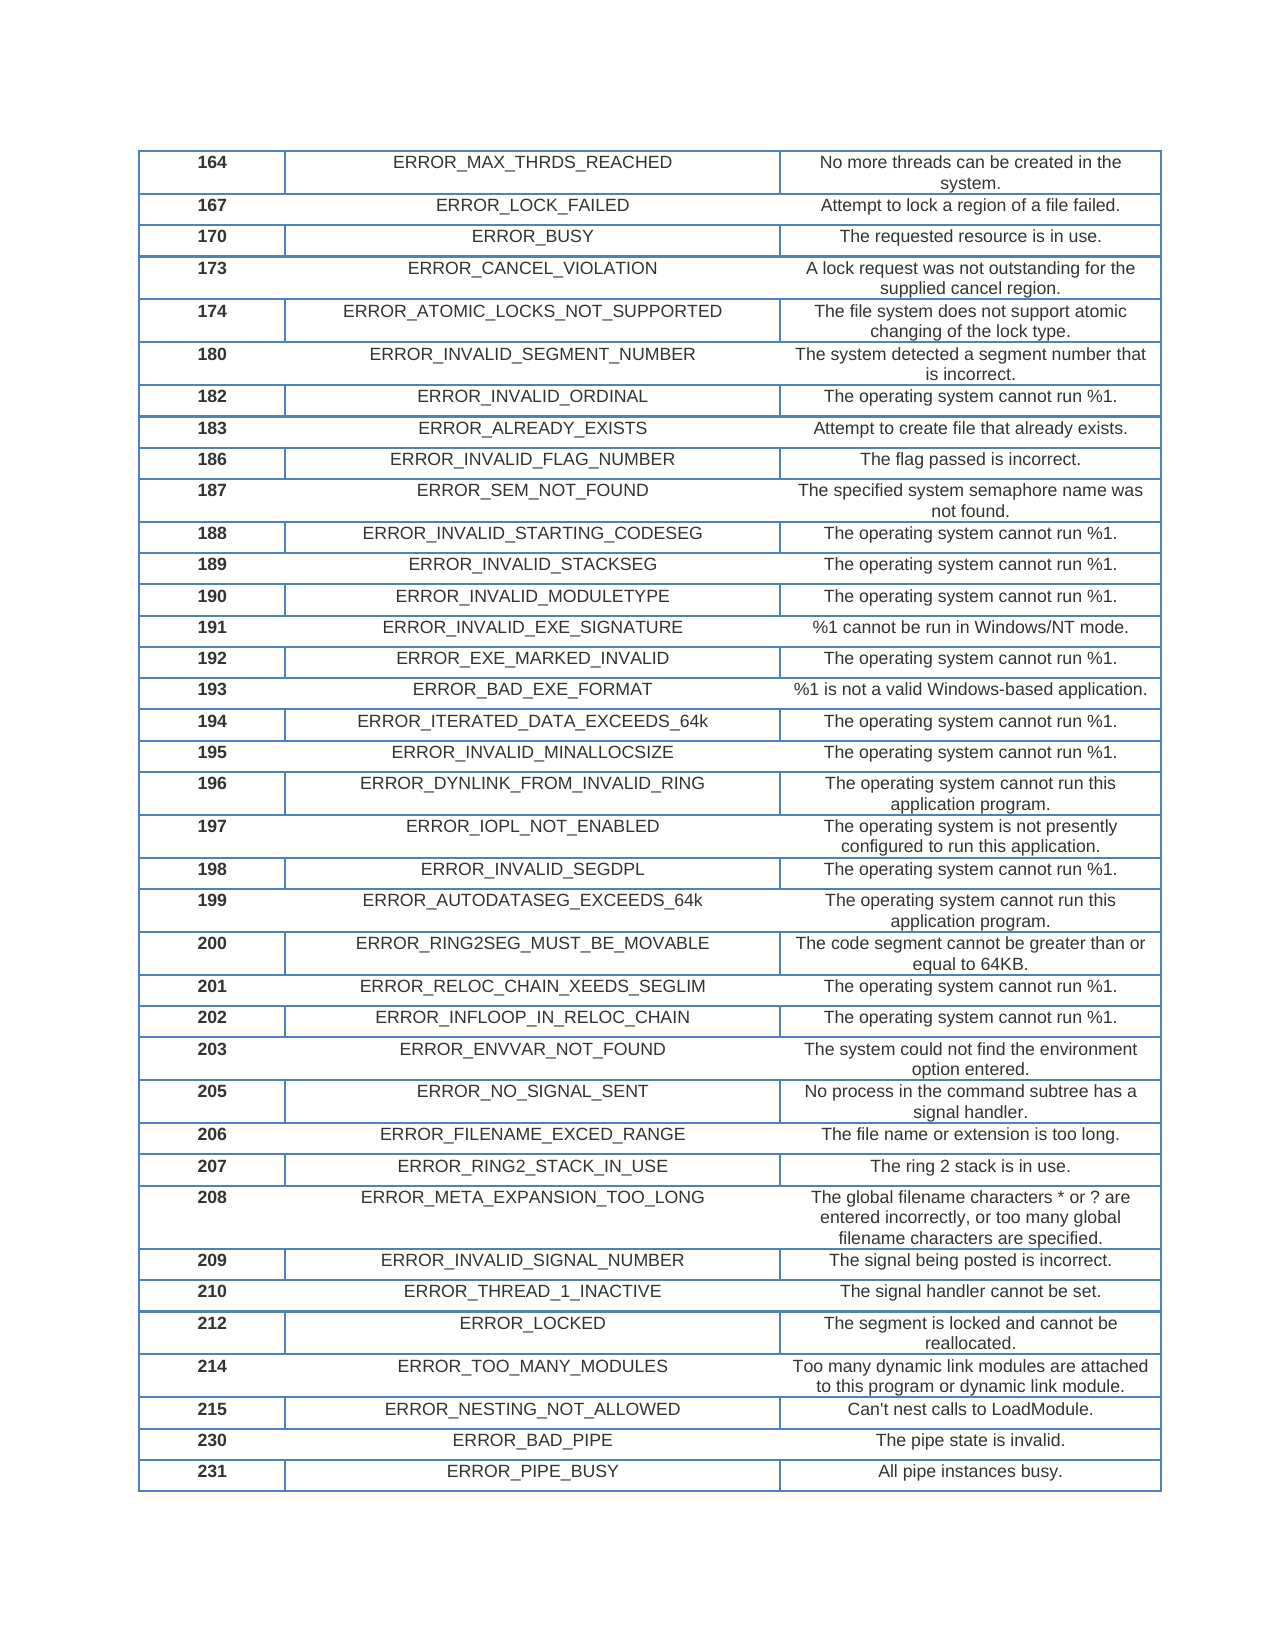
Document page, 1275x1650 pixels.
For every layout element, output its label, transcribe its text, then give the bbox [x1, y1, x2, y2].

table_cell 183 [140, 418, 285, 447]
table_cell ERROR_INVALID_MINALLOCSIZE [285, 742, 780, 771]
table_cell The segment is locked and cannot be reallocated. [781, 1313, 1160, 1353]
table_cell 201 [140, 976, 285, 1005]
table_cell 205 [140, 1081, 284, 1122]
table_cell 200 [140, 933, 284, 974]
table_cell The specified system semaphore name was not found. [780, 480, 1160, 521]
table_cell The operating system cannot run %1. [781, 1007, 1160, 1036]
table_cell 187 [140, 480, 285, 521]
table_cell The requested resource is in use. [781, 226, 1160, 255]
table_cell The operating system cannot run %1. [781, 648, 1160, 677]
table_cell 199 [140, 890, 285, 931]
table_cell 215 [140, 1398, 284, 1427]
table_cell ERROR_BAD_PIPE [285, 1430, 780, 1459]
table_cell ERROR_RING2SEG_MUST_BE_MOVABLE [286, 933, 779, 974]
table_cell 196 [140, 773, 284, 814]
table_cell ERROR_MAX_THRDS_REACHED [286, 152, 779, 193]
table_cell ERROR_BAD_EXE_FORMAT [285, 679, 780, 708]
table_cell 202 [140, 1007, 284, 1036]
table_cell The code segment cannot be greater than or equal to 64KB. [781, 933, 1160, 974]
table_cell ERROR_TOO_MANY_MODULES [285, 1355, 780, 1396]
table_cell The operating system cannot run this application program. [780, 890, 1160, 931]
table_cell The operating system cannot run %1. [780, 976, 1160, 1005]
table_cell 207 [140, 1155, 284, 1184]
table_cell The pipe state is invalid. [780, 1430, 1160, 1459]
table_cell ERROR_LOCK_FAILED [285, 195, 780, 224]
table_cell ERROR_THREAD_1_INACTIVE [285, 1281, 780, 1310]
table_cell 186 [140, 449, 284, 478]
table_cell A lock request was not outstanding for the supplied cancel region. [780, 258, 1160, 298]
table_cell ERROR_NESTING_NOT_ALLOWED [286, 1398, 779, 1427]
table_cell 209 [140, 1250, 284, 1279]
table_cell ERROR_PIPE_BUSY [286, 1461, 779, 1490]
table_cell ERROR_BUSY [286, 226, 779, 255]
table_cell 197 [140, 816, 285, 857]
table_cell The global filename characters * or ? are entered incorrectly, or too many global filename characters are specified. [780, 1187, 1160, 1248]
table_cell The ring 2 stack is in use. [781, 1155, 1160, 1184]
table_cell 203 [140, 1038, 285, 1079]
table_cell 195 [140, 742, 285, 771]
table_cell The operating system is not presently configured to run this application. [780, 816, 1160, 857]
table_cell No process in the command subtree has a signal handler. [781, 1081, 1160, 1122]
table_cell 174 [140, 300, 284, 341]
table_cell The system detected a segment number that is incorrect. [780, 343, 1160, 384]
table_cell 212 [140, 1313, 284, 1353]
table_cell ERROR_INVALID_EXE_SIGNATURE [285, 617, 780, 646]
table_cell The operating system cannot run %1. [781, 859, 1160, 888]
table_cell The operating system cannot run %1. [781, 386, 1160, 415]
table_cell ERROR_META_EXPANSION_TOO_LONG [285, 1187, 780, 1248]
table_cell Attempt to create file that already exists. [780, 418, 1160, 447]
table_cell 231 [140, 1461, 284, 1490]
table_cell 189 [140, 554, 285, 583]
table_cell 167 [140, 195, 285, 224]
table_cell The flag passed is incorrect. [781, 449, 1160, 478]
table_cell 190 [140, 585, 284, 614]
table_cell Attempt to lock a region of a file failed. [780, 195, 1160, 224]
table_cell 191 [140, 617, 285, 646]
table_cell Can't nest calls to LoadModule. [781, 1398, 1160, 1427]
table_cell ERROR_ATOMIC_LOCKS_NOT_SUPPORTED [286, 300, 779, 341]
table_cell The system could not find the environment option entered. [780, 1038, 1160, 1079]
table_cell All pipe instances busy. [781, 1461, 1160, 1490]
table_cell ERROR_RING2_STACK_IN_USE [286, 1155, 779, 1184]
table_cell 173 [140, 258, 285, 298]
table_cell ERROR_INVALID_ORDINAL [286, 386, 779, 415]
table_cell 208 [140, 1187, 285, 1248]
table_cell ERROR_INVALID_STARTING_CODESEG [286, 523, 779, 552]
table_cell ERROR_EXE_MARKED_INVALID [286, 648, 779, 677]
table_cell ERROR_INVALID_SEGDPL [286, 859, 779, 888]
table_cell 194 [140, 710, 284, 739]
table_cell The operating system cannot run %1. [780, 742, 1160, 771]
table_cell ERROR_ALREADY_EXISTS [285, 418, 780, 447]
table_cell ERROR_ITERATED_DATA_EXCEEDS_64k [286, 710, 779, 739]
table_cell ERROR_ENVVAR_NOT_FOUND [285, 1038, 780, 1079]
table_cell Too many dynamic link modules are attached to this program or dynamic link module. [780, 1355, 1160, 1396]
table_cell 188 [140, 523, 284, 552]
table_cell 193 [140, 679, 285, 708]
table_cell ERROR_DYNLINK_FROM_INVALID_RING [286, 773, 779, 814]
table_cell ERROR_AUTODATASEG_EXCEEDS_64k [285, 890, 780, 931]
table_cell 182 [140, 386, 284, 415]
table_cell 180 [140, 343, 285, 384]
table_cell ERROR_SEM_NOT_FOUND [285, 480, 780, 521]
table_cell ERROR_CANCEL_VIOLATION [285, 258, 780, 298]
table_cell ERROR_INVALID_SEGMENT_NUMBER [285, 343, 780, 384]
table_cell 164 [140, 152, 284, 193]
table_cell ERROR_LOCKED [286, 1313, 779, 1353]
table_cell %1 cannot be run in Windows/NT mode. [780, 617, 1160, 646]
table_cell The operating system cannot run %1. [781, 585, 1160, 614]
table_cell ERROR_RELOC_CHAIN_XEEDS_SEGLIM [285, 976, 780, 1005]
table_cell ERROR_INFLOOP_IN_RELOC_CHAIN [286, 1007, 779, 1036]
table_cell 214 [140, 1355, 285, 1396]
table_cell ERROR_INVALID_SIGNAL_NUMBER [286, 1250, 779, 1279]
table_cell The file name or extension is too long. [780, 1124, 1160, 1153]
table_cell The operating system cannot run %1. [781, 523, 1160, 552]
table_cell 192 [140, 648, 284, 677]
table_cell The operating system cannot run %1. [781, 710, 1160, 739]
table_cell %1 is not a valid Windows-based application. [780, 679, 1160, 708]
table_cell 210 [140, 1281, 285, 1310]
table_cell ERROR_IOPL_NOT_ENABLED [285, 816, 780, 857]
table_cell The signal being posted is incorrect. [781, 1250, 1160, 1279]
table_cell The operating system cannot run this application program. [781, 773, 1160, 814]
table_cell The file system does not support atomic changing of the lock type. [781, 300, 1160, 341]
table_cell 198 [140, 859, 284, 888]
table_cell 206 [140, 1124, 285, 1153]
table_cell The operating system cannot run %1. [780, 554, 1160, 583]
table_cell No more threads can be created in the system. [781, 152, 1160, 193]
table_cell ERROR_FILENAME_EXCED_RANGE [285, 1124, 780, 1153]
table_cell ERROR_INVALID_FLAG_NUMBER [286, 449, 779, 478]
table_cell ERROR_INVALID_STACKSEG [285, 554, 780, 583]
table_cell ERROR_NO_SIGNAL_SENT [286, 1081, 779, 1122]
table_cell The signal handler cannot be set. [780, 1281, 1160, 1310]
table_cell 170 [140, 226, 284, 255]
table_cell 230 [140, 1430, 285, 1459]
table_cell ERROR_INVALID_MODULETYPE [286, 585, 779, 614]
